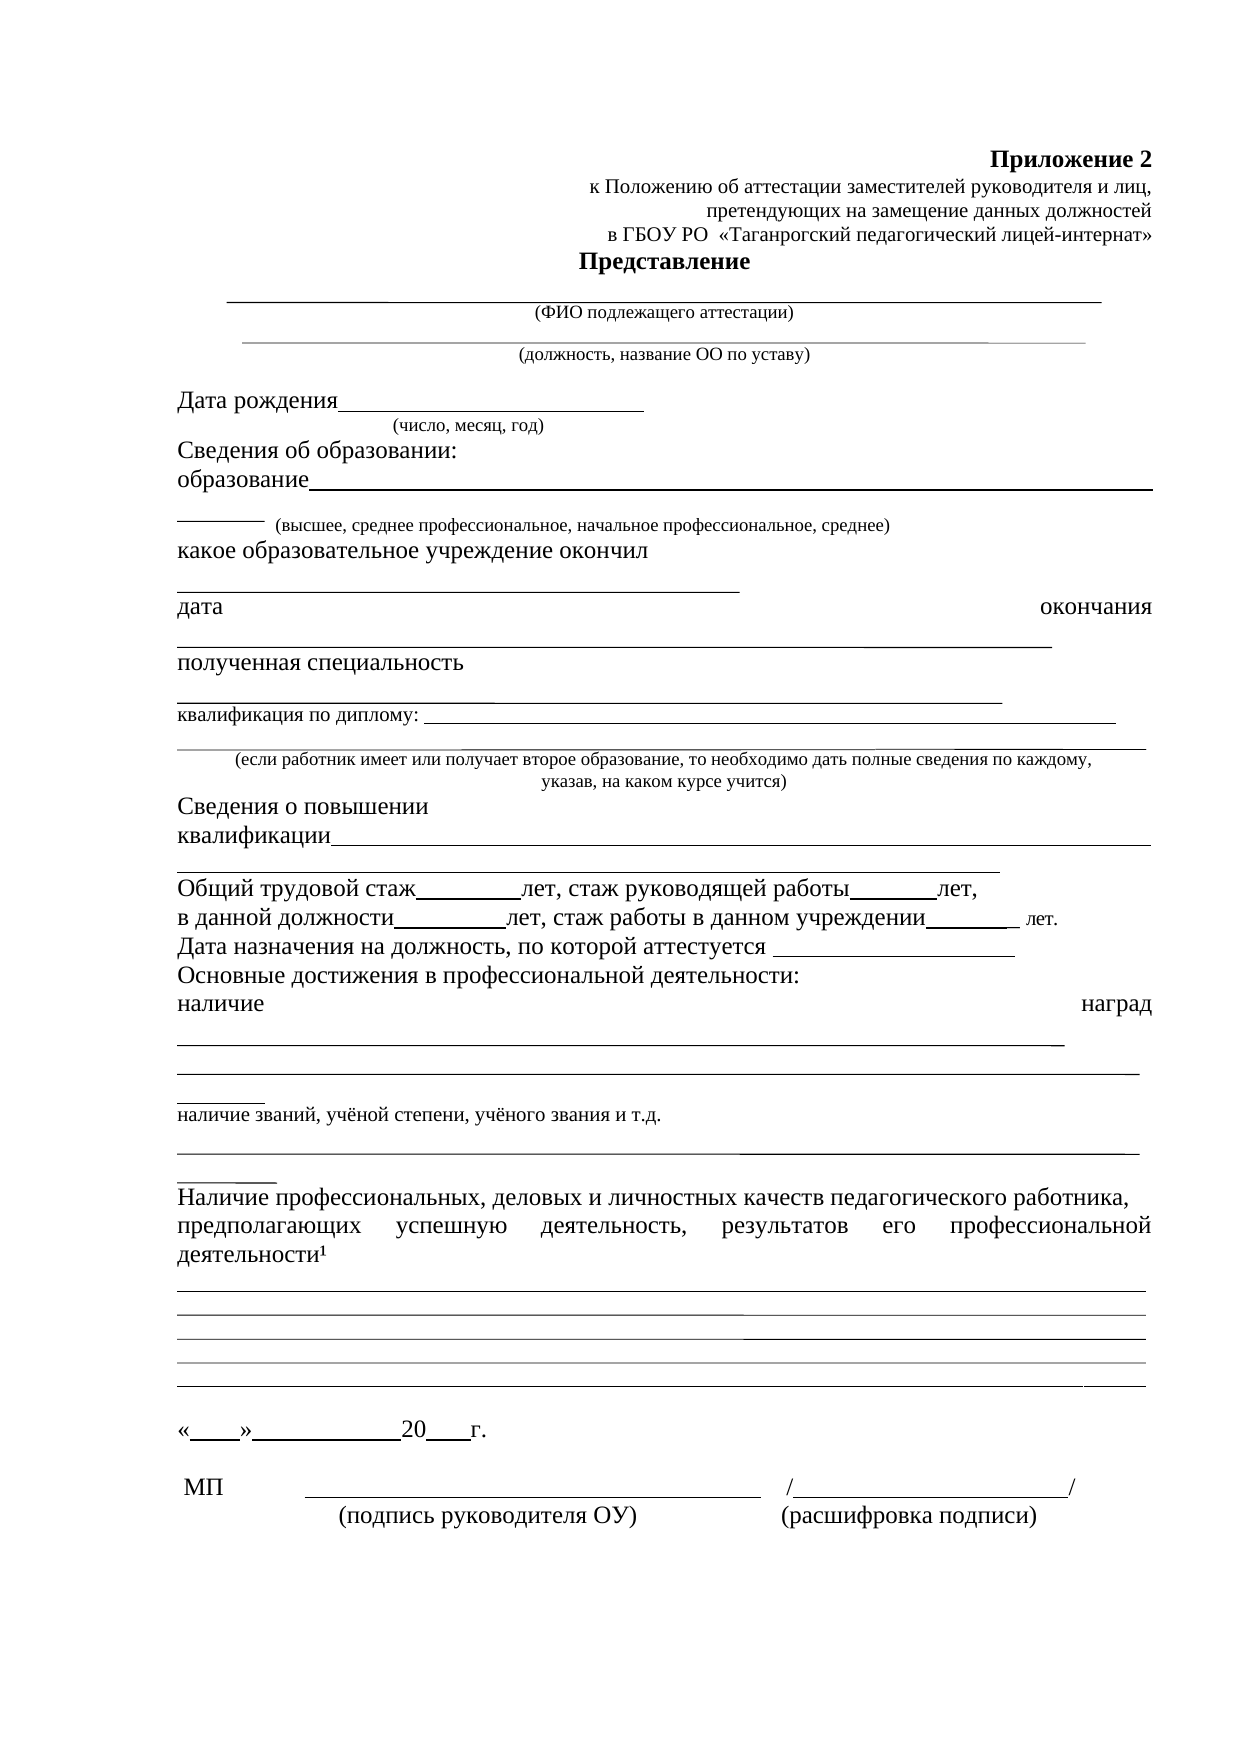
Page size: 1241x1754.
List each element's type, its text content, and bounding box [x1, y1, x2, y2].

text наличие наград [177, 988, 1232, 1017]
text предполагающих успешную деятельность, результатов его профессиональной деятельности¹ [177, 1210, 1152, 1268]
text (если работник имеет или получает второе образование, то необходимо дать полные сведения по каждому, [186, 750, 1142, 769]
text Общий трудовой стаж лет, стаж руководящей работы лет, [177, 868, 1232, 902]
text наличие званий, учёной степени, учёного звания и т.д. [177, 1097, 1232, 1126]
text (высшее, среднее профессиональное, начальное профессиональное, среднее) [275, 517, 1232, 535]
text дата окончания [177, 588, 1232, 619]
text (должность, название ОО по уставу) [186, 338, 1143, 364]
text Приложение 2 [990, 145, 1232, 173]
text квалификация по диплому: [177, 699, 1232, 726]
text (подпись руководителя ОУ) (расшифровка подписи) [338, 1501, 1232, 1529]
text образование [177, 464, 1232, 493]
text (ФИО подлежащего аттестации) [186, 298, 1143, 322]
text Наличие профессиональных, деловых и личностных качеств педагогического работника, [177, 1177, 1232, 1210]
text МП / / [183, 1472, 1232, 1500]
text указав, на каком курсе учится) [186, 769, 1142, 791]
text в ГБОУ РО «Таганрогский педагогический лицей-интернат» [106, 222, 1152, 246]
text квалификации [177, 820, 1232, 849]
text полученная специальность [177, 643, 1232, 675]
text Дата рождения [177, 386, 1232, 414]
text « » 20 г. [177, 1414, 1232, 1443]
text в данной должности лет, стаж работы в данном учреждении _ лет. Дата назначения на должность, по которой аттестуется Основные достижения в профессиональной деятельности: [177, 902, 1060, 988]
text Сведения о повышении [177, 791, 1232, 820]
text какое образовательное учреждение окончил [177, 535, 1232, 564]
text Сведения об образовании: [177, 436, 1232, 464]
text Представление [186, 246, 1143, 274]
text к Положению об аттестации заместителей руководителя и лиц, претендующих на замещение данных должностей [546, 173, 1152, 222]
text (число, месяц, год) [393, 414, 1232, 436]
